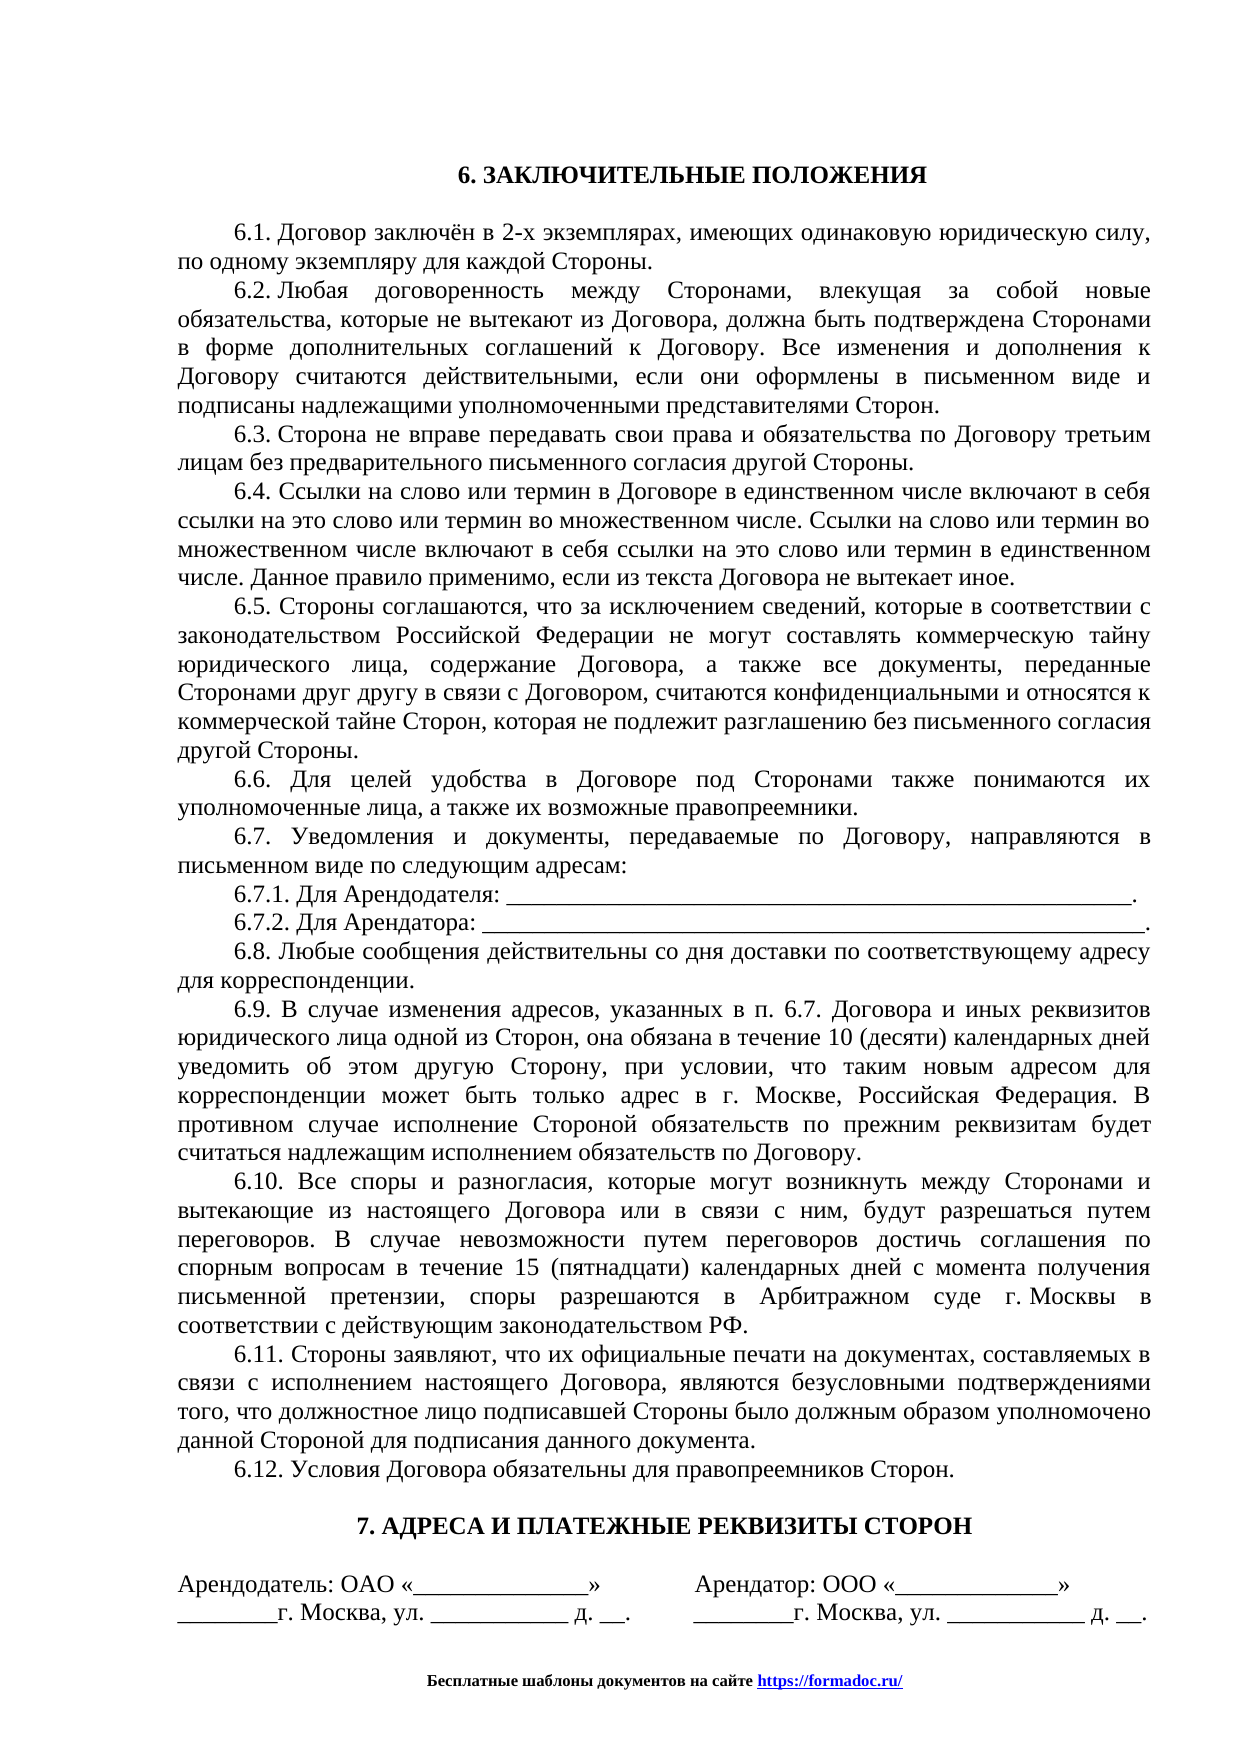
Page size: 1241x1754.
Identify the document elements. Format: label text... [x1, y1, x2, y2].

text 6.7.2. Для Арендатора: _____________________________________________________. [177, 907, 1152, 936]
text 6.3. Сторона не вправе передавать свои права и обязательства по Договору третьим лицам без предварительного письменного согласия другой Стороны. [177, 419, 1152, 476]
text ________г. Москва, ул. ___________ д. __. ________г. Москва, ул. ___________ д. __. [177, 1597, 1152, 1626]
text 6.5. Стороны соглашаются, что за исключением сведений, которые в соответствии с законодательством Российской Федерации не могут составлять коммерческую тайну юридического лица, содержание Договора, а также все документы, переданные Сторонами друг другу в связи с Договором, считаются конфиденциальными и относятся к коммерческой тайне Сторон, которая не подлежит разглашению без письменного согласия другой Стороны. [177, 591, 1152, 764]
text Арендодатель: ОАО «______________» Арендатор: ООО «_____________» [177, 1569, 1152, 1597]
text 6.6. Для целей удобства в Договоре под Сторонами также понимаются их уполномоченные лица, а также их возможные правопреемники. [177, 764, 1152, 821]
text 6.7. Уведомления и документы, передаваемые по Договору, направляются в письменном виде по следующим адресам: [177, 821, 1152, 879]
text 6. ЗАКЛЮЧИТЕЛЬНЫЕ ПОЛОЖЕНИЯ [177, 160, 1152, 189]
text 6.2. Любая договоренность между Сторонами, влекущая за собой новые обязательства, которые не вытекают из Договора, должна быть подтверждена Сторонами в форме дополнительных соглашений к Договору. Все изменения и дополнения к Договору считаются действительными, если они оформлены в письменном виде и подписаны надлежащими уполномоченными представителями Сторон. [177, 275, 1152, 419]
text 6.4. Ссылки на слово или термин в Договоре в единственном числе включают в себя ссылки на это слово или термин во множественном числе. Ссылки на слово или термин во множественном числе включают в себя ссылки на это слово или термин в единственном числе. Данное правило применимо, если из текста Договора не вытекает иное. [177, 476, 1152, 591]
text 6.11. Стороны заявляют, что их официальные печати на документах, составляемых в связи с исполнением настоящего Договора, являются безусловными подтверждениями того, что должностное лицо подписавшей Стороны было должным образом уполномочено данной Стороной для подписания данного документа. [177, 1339, 1152, 1454]
text 7. АДРЕСА И ПЛАТЕЖНЫЕ РЕКВИЗИТЫ СТОРОН [177, 1511, 1152, 1540]
text 6.9. В случае изменения адресов, указанных в п. 6.7. Договора и иных реквизитов юридического лица одной из Сторон, она обязана в течение 10 (десяти) календарных дней уведомить об этом другую Сторону, при условии, что таким новым адресом для корреспонденции может быть только адрес в г. Москве, Российская Федерация. В противном случае исполнение Стороной обязательств по прежним реквизитам будет считаться надлежащим исполнением обязательств по Договору. [177, 994, 1152, 1166]
text 6.10. Все споры и разногласия, которые могут возникнуть между Сторонами и вытекающие из настоящего Договора или в связи с ним, будут разрешаться путем переговоров. В случае невозможности путем переговоров достичь соглашения по спорным вопросам в течение 15 (пятнадцати) календарных дней с момента получения письменной претензии, споры разрешаются в Арбитражном суде г. Москвы в соответствии с действующим законодательством РФ. [177, 1166, 1152, 1339]
text 6.8. Любые сообщения действительны со дня доставки по соответствующему адресу для корреспонденции. [177, 936, 1152, 994]
text 6.7.1. Для Арендодателя: __________________________________________________. [177, 879, 1152, 907]
text 6.1. Договор заключён в 2-х экземплярах, имеющих одинаковую юридическую силу, по одному экземпляру для каждой Стороны. [177, 217, 1152, 275]
text 6.12. Условия Договора обязательны для правопреемников Сторон. [177, 1454, 1152, 1482]
